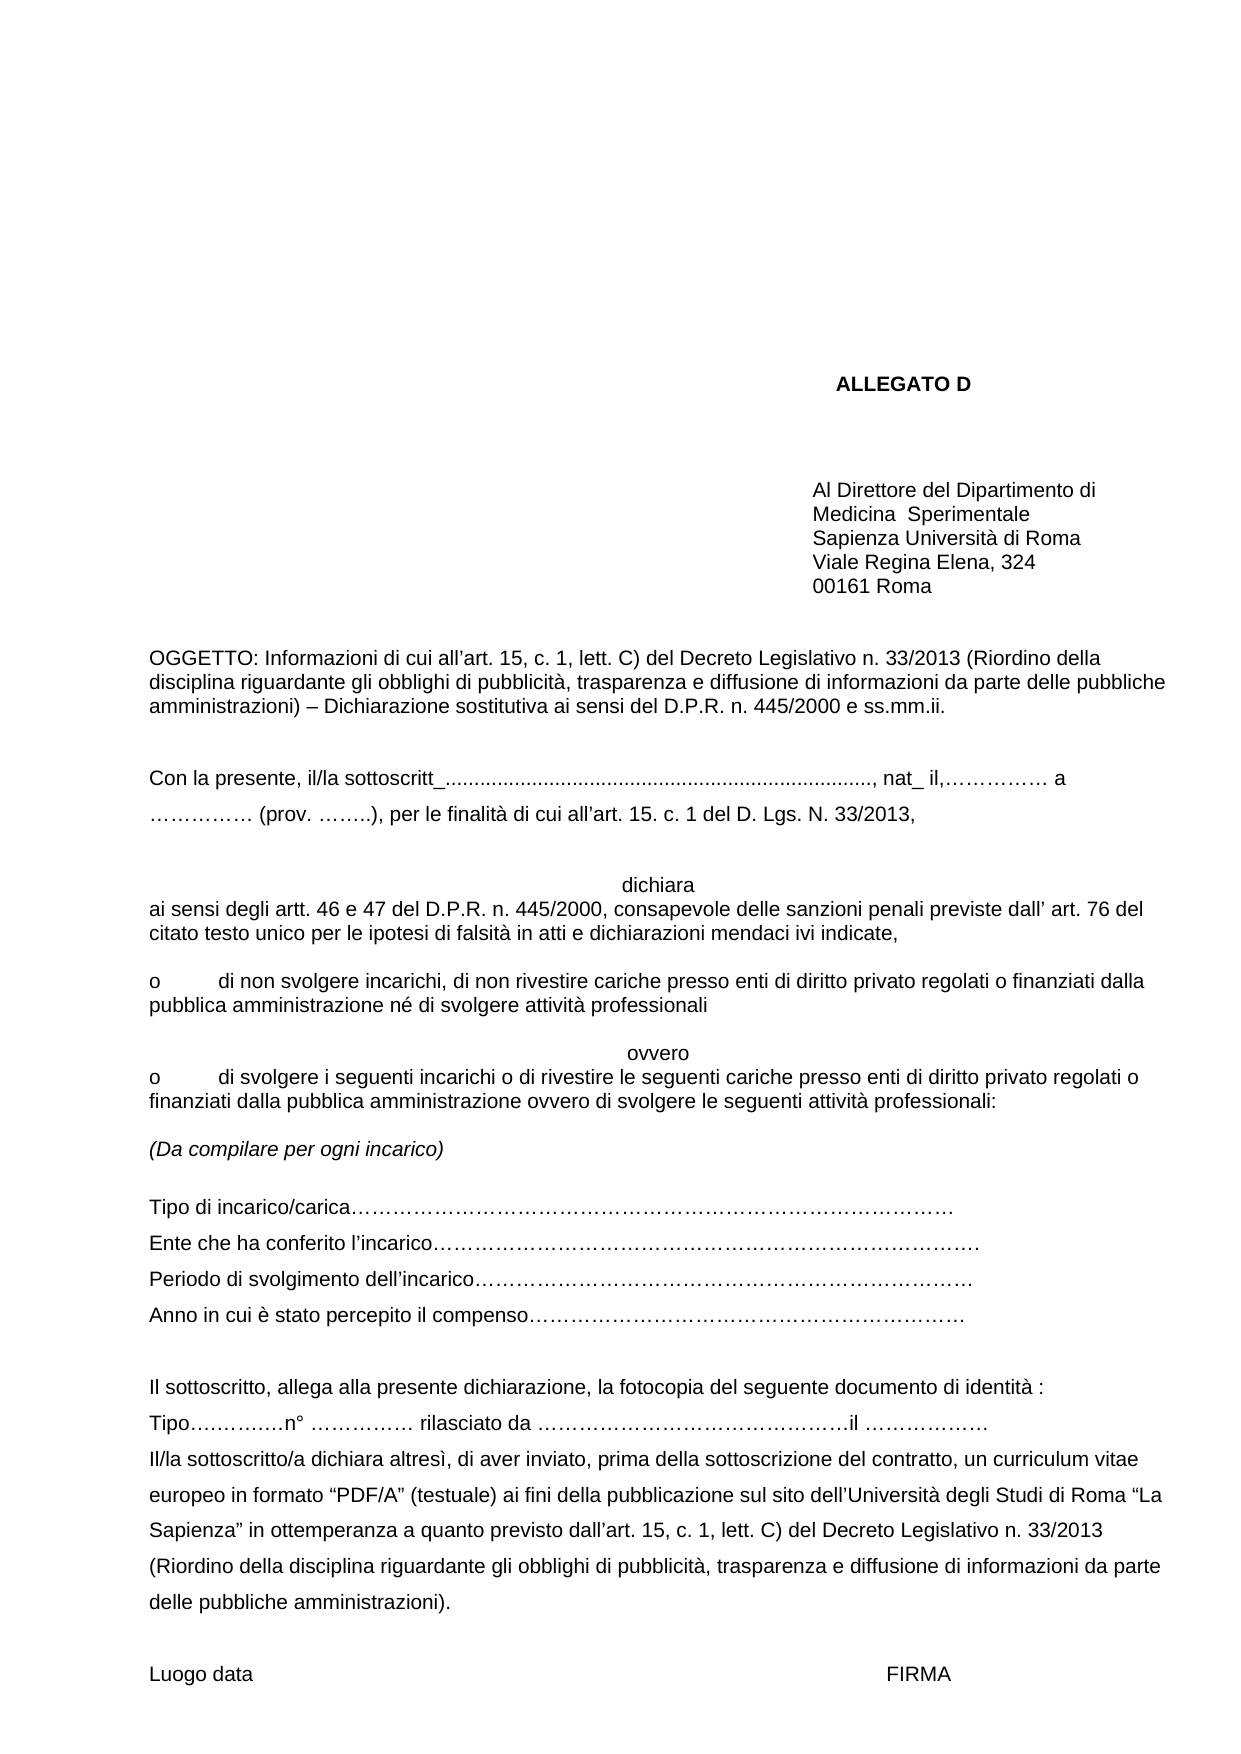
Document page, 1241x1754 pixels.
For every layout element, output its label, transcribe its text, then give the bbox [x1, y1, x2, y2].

text Viale Regina Elena, 324 [812, 550, 1167, 574]
text Tipo….…….…n° …………… rilasciato da ………………………………………il ……………… [149, 1411, 1167, 1434]
text Anno in cui è stato percepito il compenso……………………………………………………… [149, 1303, 1167, 1327]
text ovvero [149, 1041, 1167, 1065]
text Luogo data FIRMA [149, 1662, 1167, 1686]
text Medicina Sperimentale [812, 502, 1167, 526]
text Il/la sottoscritto/a dichiara altresì, di aver inviato, prima della sottoscrizione del contratto, un curriculum vitae europeo in formato “PDF/A” (testuale) ai fini della pubblicazione sul sito dell’Università degli Studi di Roma “La Sapienza” in ottemperanza a quanto previsto dall’art. 15, c. 1, lett. C) del Decreto Legislativo n. 33/2013 (Riordino della disciplina riguardante gli obblighi di pubblicità, trasparenza e diffusione di informazioni da parte delle pubbliche amministrazioni). [149, 1446, 1167, 1614]
text 00161 Roma [812, 574, 1167, 598]
text OGGETTO: Informazioni di cui all’art. 15, c. 1, lett. C) del Decreto Legislativo n. 33/2013 (Riordino della disciplina riguardante gli obblighi di pubblicità, trasparenza e diffusione di informazioni da parte delle pubbliche amministrazioni) – Dichiarazione sostitutiva ai sensi del D.P.R. n. 445/2000 e ss.mm.ii. [149, 646, 1167, 718]
text o di svolgere i seguenti incarichi o di rivestire le seguenti cariche presso enti di diritto privato regolati o finanziati dalla pubblica amministrazione ovvero di svolgere le seguenti attività professionali: [149, 1065, 1167, 1113]
text ALLEGATO D [739, 372, 1167, 396]
text Il sottoscritto, allega alla presente dichiarazione, la fotocopia del seguente documento di identità : [149, 1374, 1167, 1398]
text (Da compilare per ogni incarico) [149, 1137, 1167, 1161]
text o di non svolgere incarichi, di non rivestire cariche presso enti di diritto privato regolati o finanziati dalla pubblica amministrazione né di svolgere attività professionali [149, 969, 1167, 1017]
text ai sensi degli artt. 46 e 47 del D.P.R. n. 445/2000, consapevole delle sanzioni penali previste dall’ art. 76 del citato testo unico per le ipotesi di falsità in atti e dichiarazioni mendaci ivi indicate, [149, 897, 1167, 945]
text Tipo di incarico/carica…………………………………………………………………………… [149, 1195, 1167, 1219]
text Con la presente, il/la sottoscritt_.........................................................................., nat_ il,…………… a …………… (prov. ……..), per le finalità di cui all’art. 15. c. 1 del D. Lgs. N. 33/2013, [149, 766, 1167, 825]
text Sapienza Università di Roma [812, 526, 1167, 550]
text dichiara [149, 873, 1167, 897]
text Al Direttore del Dipartimento di [812, 478, 1167, 502]
text Periodo di svolgimento dell’incarico……………………………………………………………… [149, 1267, 1167, 1291]
text Ente che ha conferito l’incarico……………………………………………………………………. [149, 1231, 1167, 1255]
